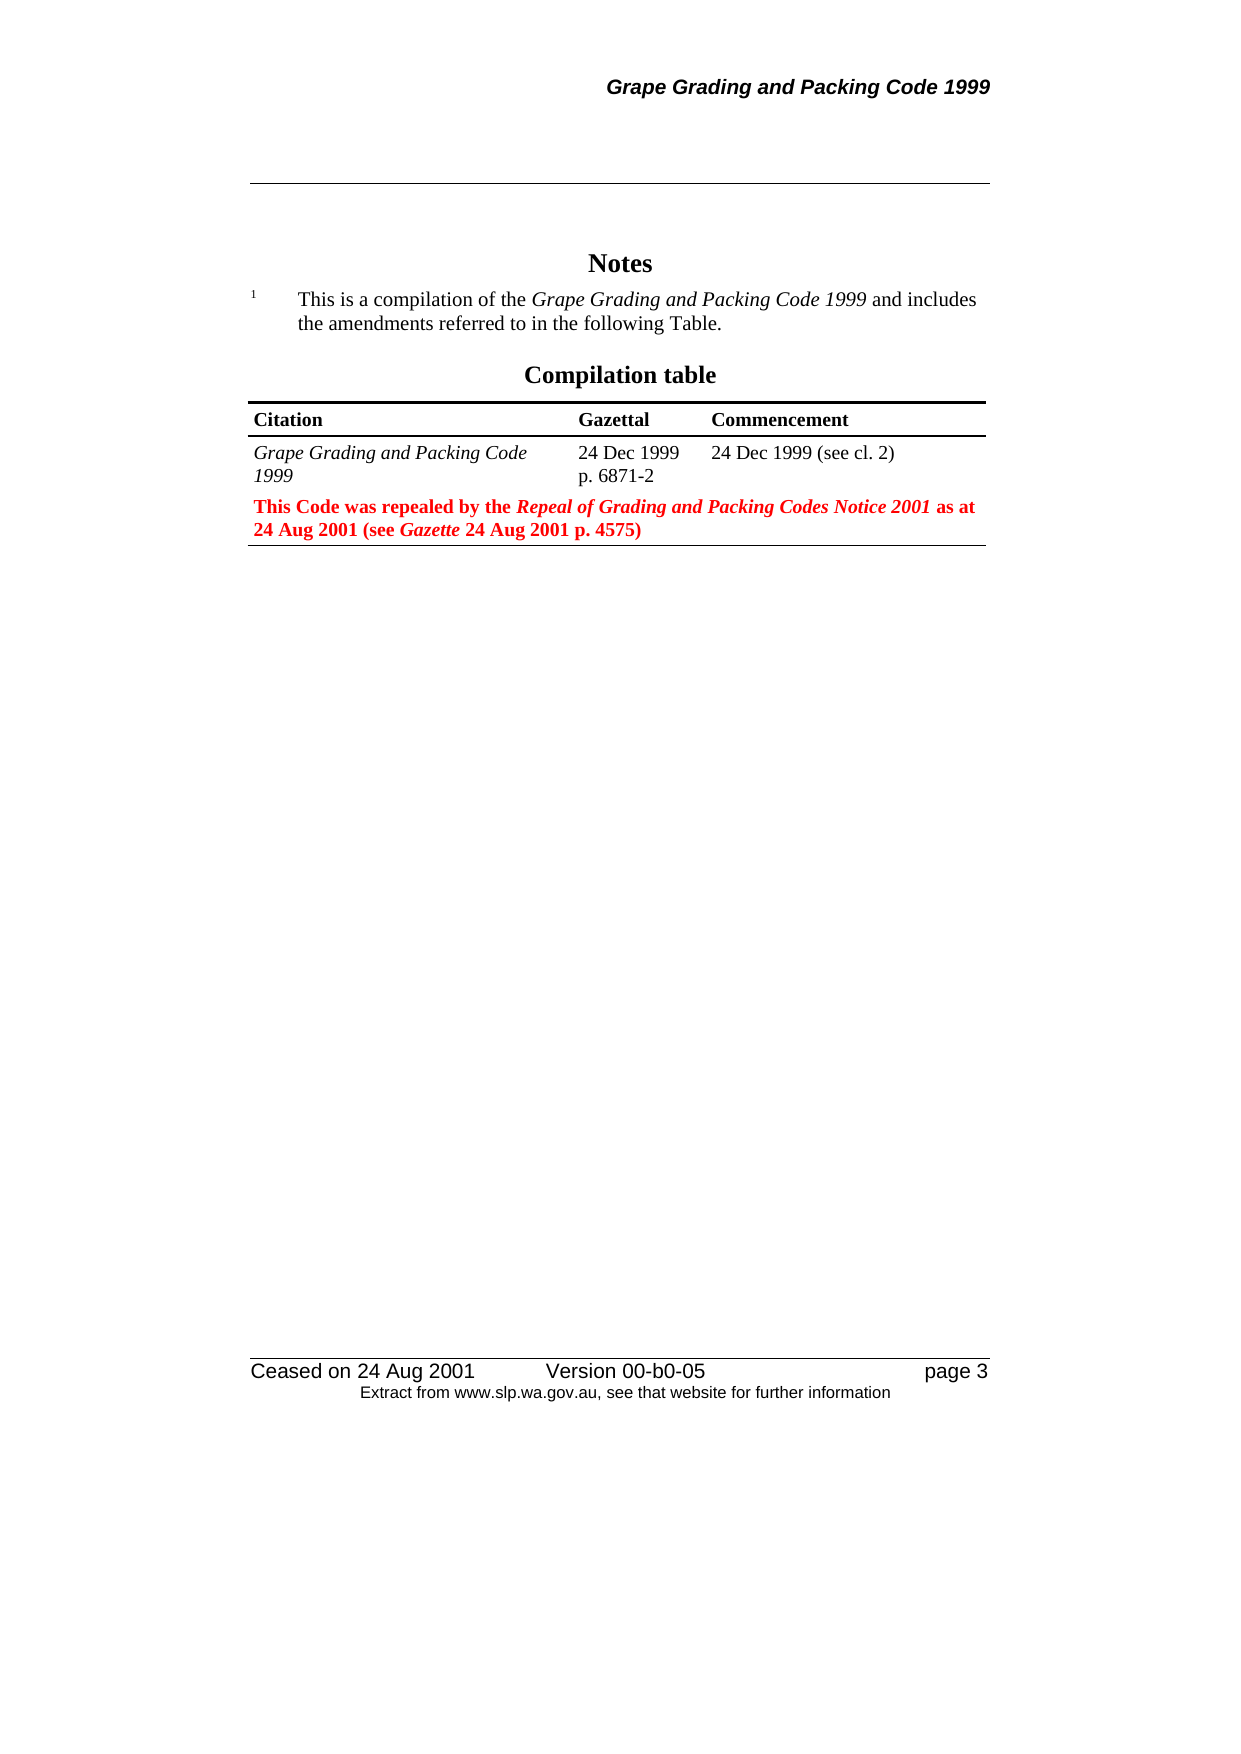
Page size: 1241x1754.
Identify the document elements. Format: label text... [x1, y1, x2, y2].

table_cell This Code was repealed by the Repeal of Grading and Packing Codes Notice 2001 as at 24 Aug 2001 (see Gazette 24 Aug 2001 p. 4575) [248, 491, 986, 544]
text 1 This is a compilation of the Grape Grading and Packing Code 1999 and includes the amendments referred to in the following Table. [250, 287, 990, 335]
table_header Commencement [705, 404, 986, 434]
table_header Citation [248, 404, 572, 434]
subtitle Notes [250, 247, 990, 279]
table_cell Grape Grading and Packing Code 1999 [248, 437, 572, 491]
table_cell 24 Dec 1999 p. 6871-2 [572, 437, 705, 491]
subtitle Compilation table [250, 360, 990, 389]
table_header Gazettal [572, 404, 705, 434]
table_cell 24 Dec 1999 (see cl. 2) [705, 437, 986, 491]
